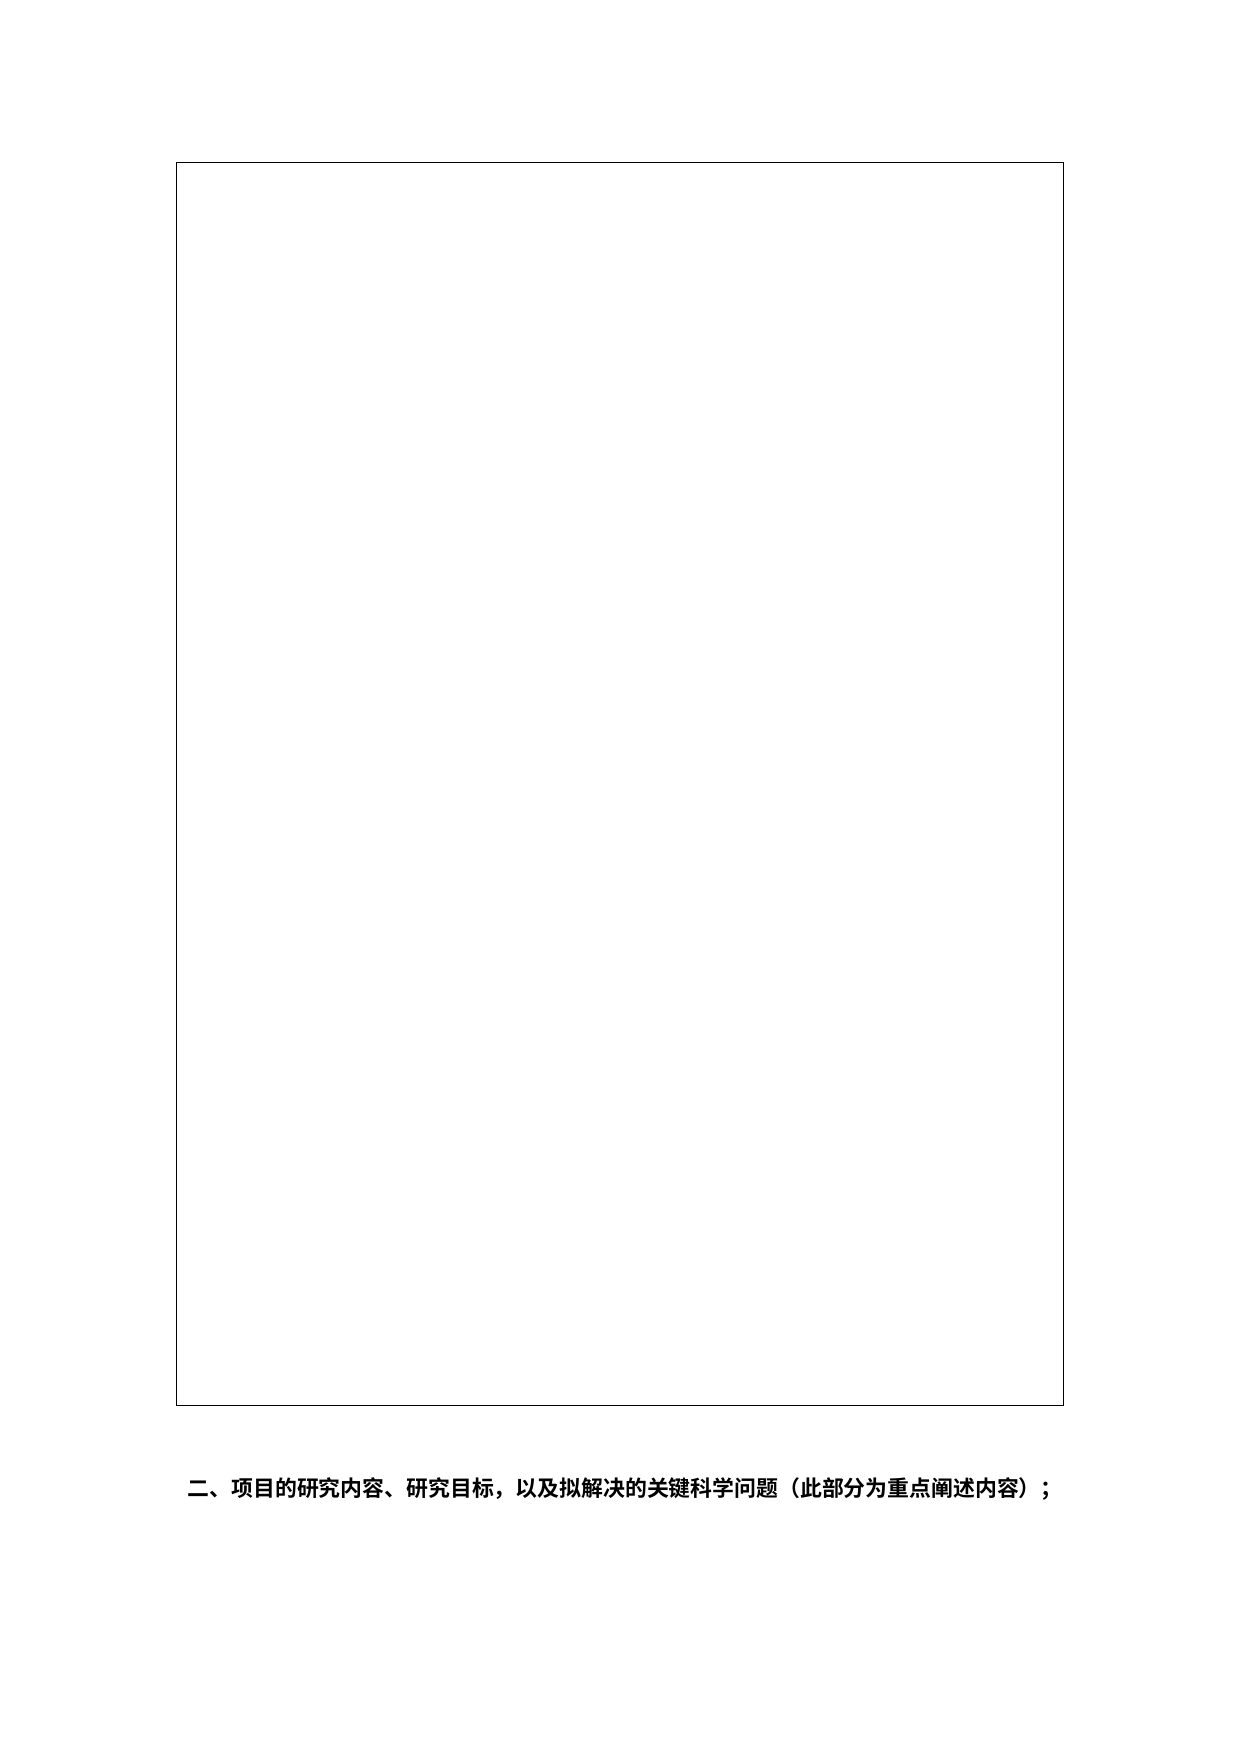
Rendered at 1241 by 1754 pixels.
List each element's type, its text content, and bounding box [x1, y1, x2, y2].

text 二、项目的研究内容、研究目标，以及拟解决的关键科学问题（此部分为重点阐述内容）； [187, 1471, 1053, 1503]
table_header [177, 163, 1063, 1404]
